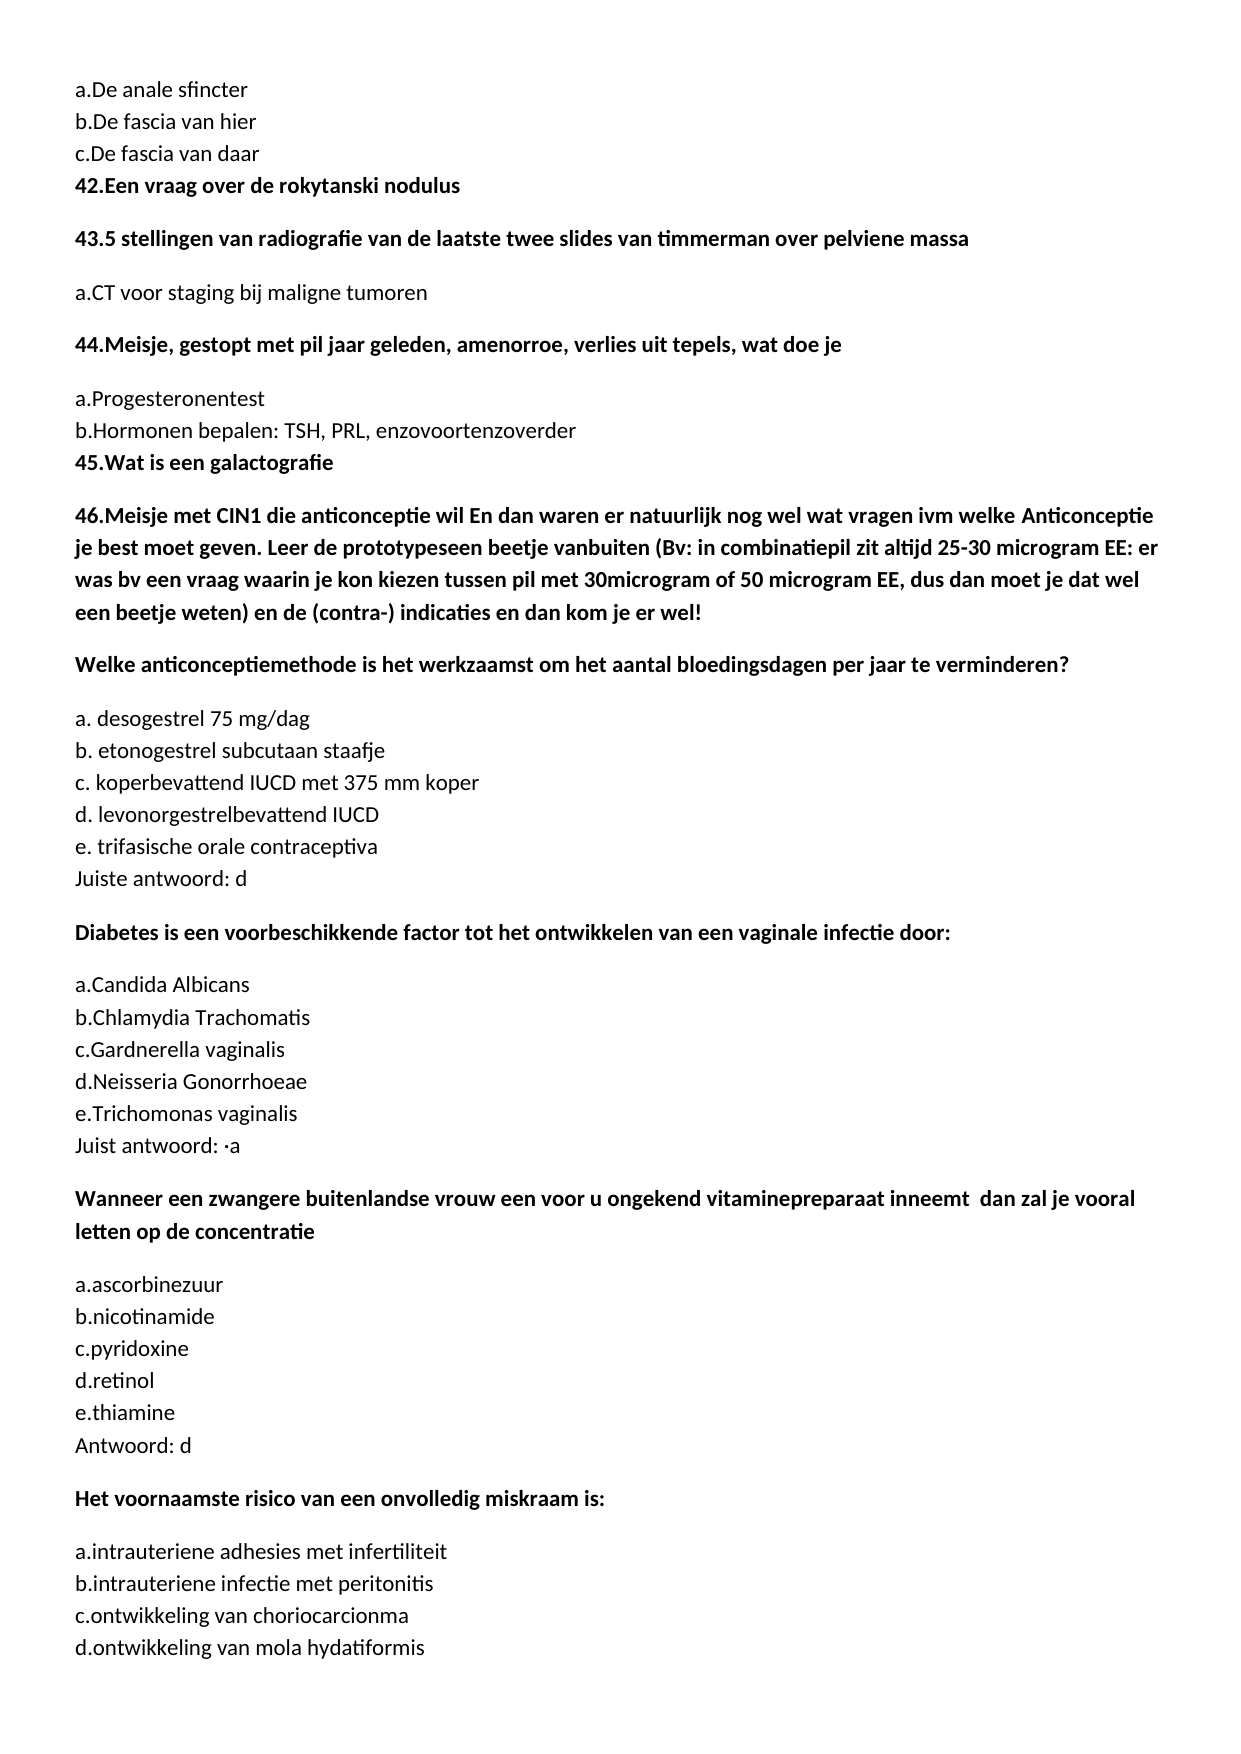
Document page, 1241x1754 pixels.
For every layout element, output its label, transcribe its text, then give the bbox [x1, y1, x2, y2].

text a.De anale sfincter [75, 75, 1165, 103]
text c.De fascia van daar [75, 139, 1165, 167]
text a.Candida Albicans [75, 971, 1165, 999]
text c. koperbevattend IUCD met 375 mm koper [75, 768, 1165, 796]
text 42.Een vraag over de rokytanski nodulus [75, 172, 1165, 199]
text b.intrauteriene infectie met peritonitis [75, 1569, 1165, 1597]
text b.nicotinamide [75, 1302, 1165, 1330]
text a.intrauteriene adhesies met infertiliteit [75, 1537, 1165, 1565]
text Welke anticonceptiemethode is het werkzaamst om het aantal bloedingsdagen per jaar te verminderen? [75, 651, 1165, 679]
text c.Gardnerella vaginalis [75, 1035, 1165, 1063]
text 46.Meisje met CIN1 die anticonceptie wil En dan waren er natuurlijk nog wel wat vragen ivm welke Anticonceptie je best moet geven. Leer de prototypeseen beetje vanbuiten (Bv: in combinatiepil zit altijd 25-30 microgram EE: er was bv een vraag waarin je kon kiezen tussen pil met 30microgram of 50 microgram EE, dus dan moet je dat wel een beetje weten) en de (contra-) indicaties en dan kom je er wel! [75, 501, 1165, 626]
text 43.5 stellingen van radiografie van de laatste twee slides van timmerman over pelviene massa [75, 224, 1165, 253]
text e.Trichomonas vaginalis [75, 1099, 1165, 1127]
text Wanneer een zwangere buitenlandse vrouw een voor u ongekend vitaminepreparaat inneemt dan zal je vooral letten op de concentratie [75, 1184, 1165, 1245]
text a. desogestrel 75 mg/dag [75, 704, 1165, 732]
text d.ontwikkeling van mola hydatiformis [75, 1633, 1165, 1661]
text a.Progesteronentest [75, 384, 1165, 412]
text e.thiamine [75, 1398, 1165, 1427]
text 44.Meisje, gestopt met pil jaar geleden, amenorroe, verlies uit tepels, wat doe je [75, 331, 1165, 359]
text b.Hormonen bepalen: TSH, PRL, enzovoortenzoverder [75, 416, 1165, 444]
text Antwoord: d [75, 1431, 1165, 1459]
text c.pyridoxine [75, 1334, 1165, 1362]
text d.Neisseria Gonorrhoeae [75, 1067, 1165, 1095]
text e. trifasische orale contraceptiva [75, 832, 1165, 860]
text 45.Wat is een galactografie [75, 448, 1165, 476]
text a.CT voor staging bij maligne tumoren [75, 278, 1165, 306]
text b. etonogestrel subcutaan staafje [75, 736, 1165, 764]
text Juiste antwoord: d [75, 864, 1165, 893]
text Diabetes is een voorbeschikkende factor tot het ontwikkelen van een vaginale infectie door: [75, 918, 1165, 946]
text d. levonorgestrelbevattend IUCD [75, 800, 1165, 828]
text Juist antwoord: ·a [75, 1132, 1165, 1159]
text b.Chlamydia Trachomatis [75, 1003, 1165, 1031]
text Het voornaamste risico van een onvolledig miskraam is: [75, 1484, 1165, 1512]
text d.retinol [75, 1366, 1165, 1394]
text c.ontwikkeling van choriocarcionma [75, 1601, 1165, 1629]
text a.ascorbinezuur [75, 1270, 1165, 1298]
text b.De fascia van hier [75, 107, 1165, 135]
